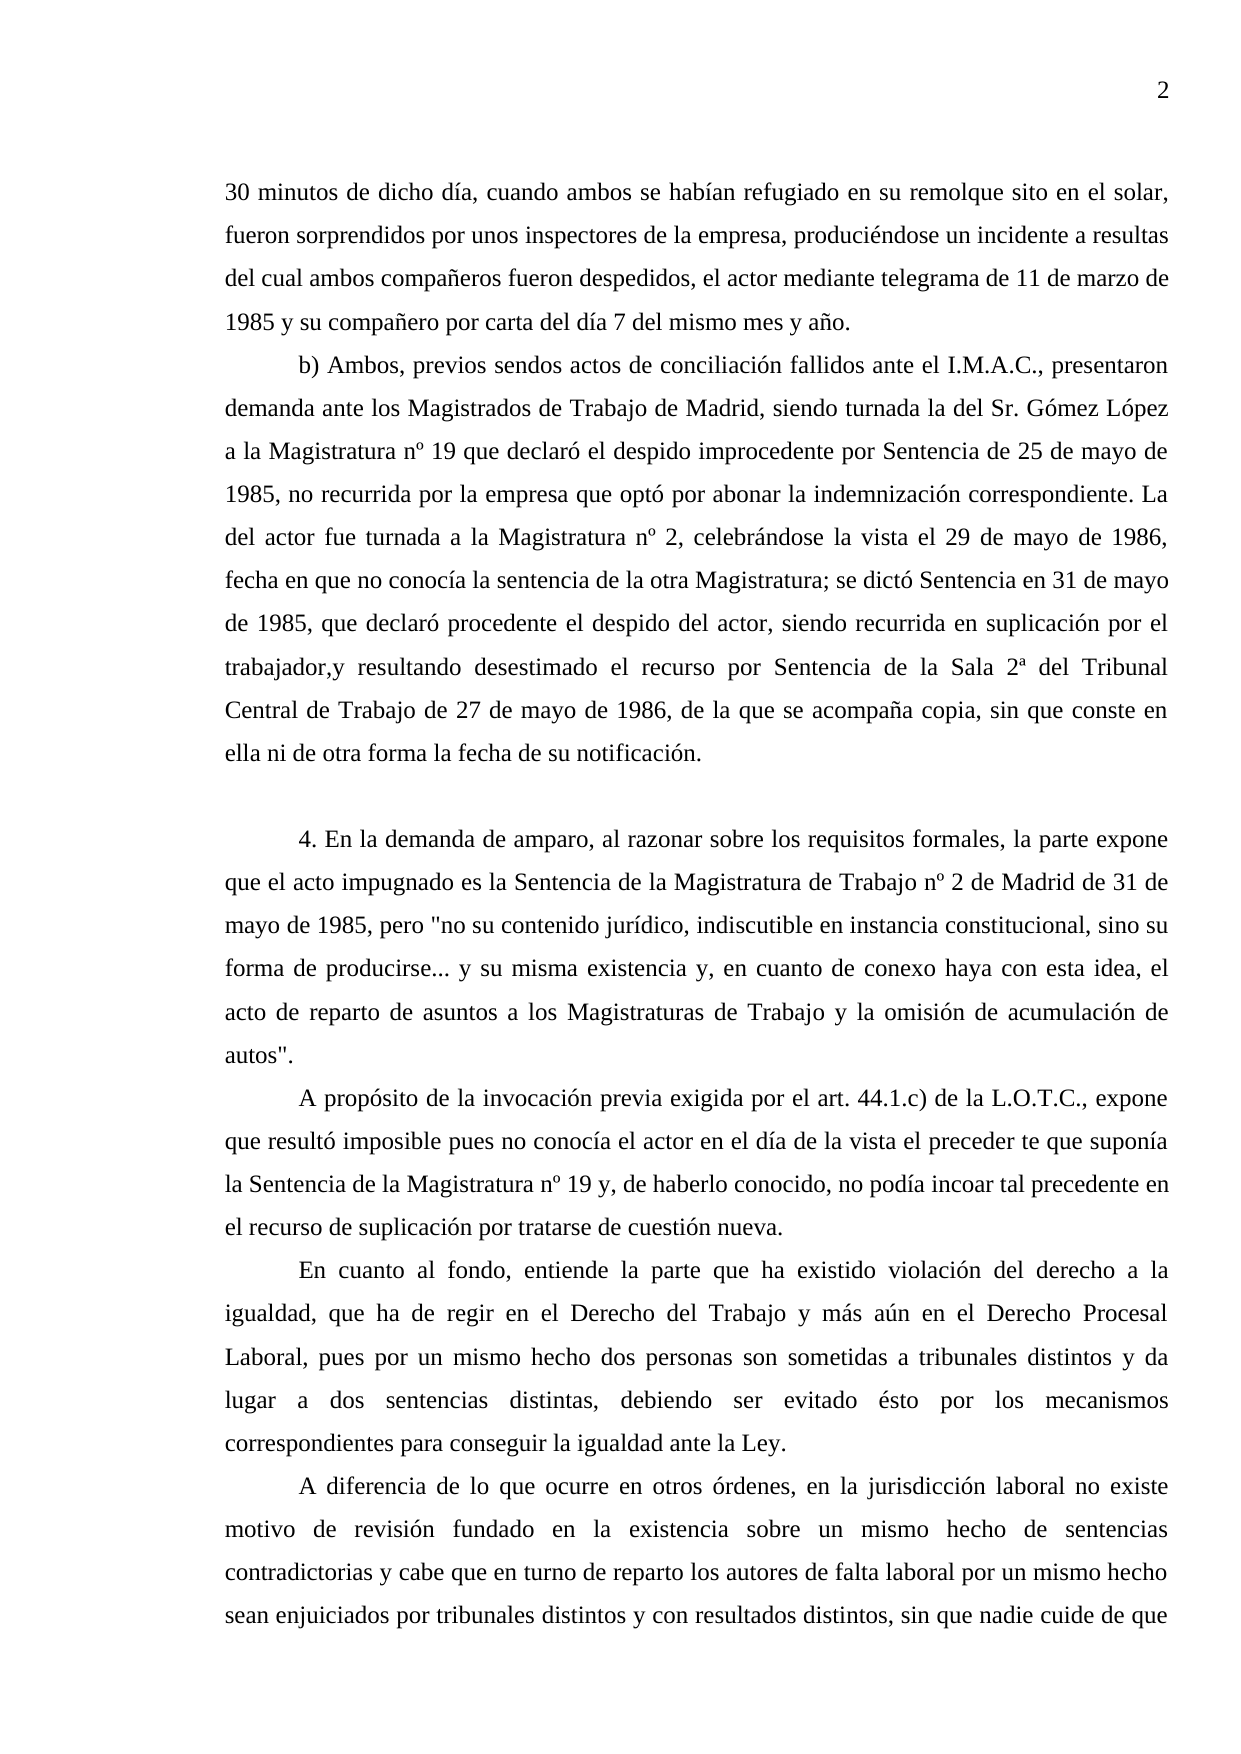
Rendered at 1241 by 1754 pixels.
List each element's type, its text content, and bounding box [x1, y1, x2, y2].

text A propósito de la invocación previa exigida por el art. 44.1.c) de la L.O.T.C., expone que resultó imposible pues no conocía el actor en el día de la vista el preceder te que suponía la Sentencia de la Magistratura nº 19 y, de haberlo conocido, no podía incoar tal precedente en el recurso de suplicación por tratarse de cuestión nueva. [224, 1083, 1169, 1241]
text 4. En la demanda de amparo, al razonar sobre los requisitos formales, la parte expone que el acto impugnado es la Sentencia de la Magistratura de Trabajo nº 2 de Madrid de 31 de mayo de 1985, pero "no su contenido jurídico, indiscutible en instancia constitucional, sino su forma de producirse... y su misma existencia y, en cuanto de conexo haya con esta idea, el acto de reparto de asuntos a los Magistraturas de Trabajo y la omisión de acumulación de autos". [224, 824, 1169, 1068]
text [224, 1471, 1169, 1629]
text b) Ambos, previos sendos actos de conciliación fallidos ante el I.M.A.C., presentaron demanda ante los Magistrados de Trabajo de Madrid, siendo turnada la del Sr. Gómez López a la Magistratura nº 19 que declaró el despido improcedente por Sentencia de 25 de mayo de 1985, no recurrida por la empresa que optó por abonar la indemnización correspondiente. La del actor fue turnada a la Magistratura nº 2, celebrándose la vista el 29 de mayo de 1986, fecha en que no conocía la sentencia de la otra Magistratura; se dictó Sentencia en 31 de mayo de 1985, que declaró procedente el despido del actor, siendo recurrida en suplicación por el trabajador,y resultando desestimado el recurso por Sentencia de la Sala 2ª del Tribunal Central de Trabajo de 27 de mayo de 1986, de la que se acompaña copia, sin que conste en ella ni de otra forma la fecha de su notificación. [224, 350, 1169, 767]
text En cuanto al fondo, entiende la parte que ha existido violación del derecho a la igualdad, que ha de regir en el Derecho del Trabajo y más aún en el Derecho Procesal Laboral, pues por un mismo hecho dos personas son sometidas a tribunales distintos y da lugar a dos sentencias distintas, debiendo ser evitado ésto por los mecanismos correspondientes para conseguir la igualdad ante la Ley. [224, 1255, 1169, 1457]
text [224, 177, 1169, 335]
